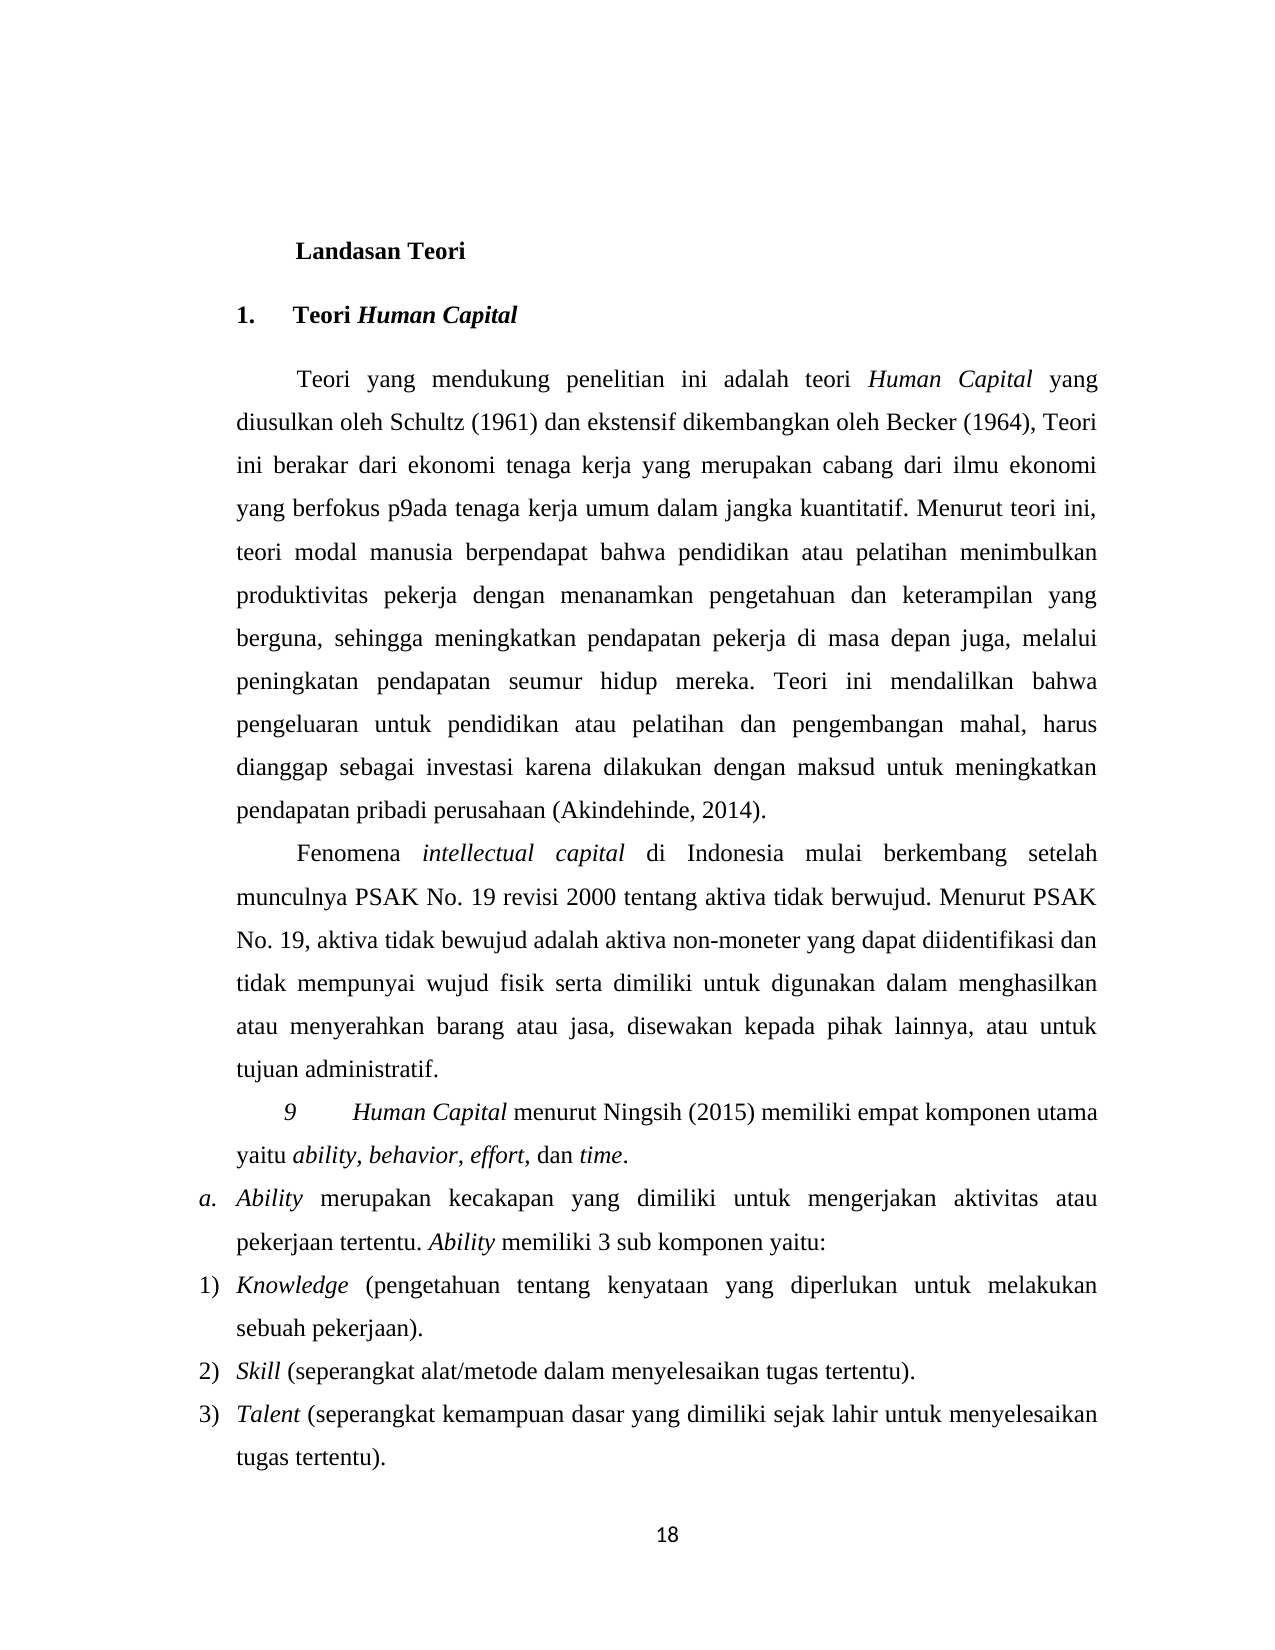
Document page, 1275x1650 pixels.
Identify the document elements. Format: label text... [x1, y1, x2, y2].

list Landasan Teori [295, 236, 1098, 265]
list Knowledge (pengetahuan tentang kenyataan yang diperlukan untuk melakukan sebuah pekerjaan). [199, 1270, 1098, 1342]
list Fenomena intellectual capital di Indonesia mulai berkembang setelah munculnya PSAK No. 19 revisi 2000 tentang aktiva tidak berwujud. Menurut PSAK No. 19, aktiva tidak bewujud adalah aktiva non-moneter yang dapat diidentifikasi dan tidak mempunyai wujud fisik serta dimiliki untuk digunakan dalam menghasilkan atau menyerahkan barang atau jasa, disewakan kepada pihak lainnya, atau untuk tujuan administratif. [236, 838, 1098, 1083]
text 1. Teori Human Capital [236, 300, 1098, 329]
list Skill (seperangkat alat/metode dalam menyelesaikan tugas tertentu). [199, 1356, 1098, 1385]
list Ability merupakan kecakapan yang dimiliki untuk mengerjakan aktivitas atau pekerjaan tertentu. Ability memiliki 3 sub komponen yaitu: [199, 1183, 1098, 1255]
list Talent (seperangkat kemampuan dasar yang dimiliki sejak lahir untuk menyelesaikan tugas tertentu). [199, 1399, 1098, 1471]
list 9 Human Capital menurut Ningsih (2015) memiliki empat komponen utama yaitu ability, behavior, effort, dan time. [236, 1097, 1098, 1169]
list Teori yang mendukung penelitian ini adalah teori Human Capital yang diusulkan oleh Schultz (1961) dan ekstensif dikembangkan oleh Becker (1964), Teori ini berakar dari ekonomi tenaga kerja yang merupakan cabang dari ilmu ekonomi yang berfokus p9ada tenaga kerja umum dalam jangka kuantitatif. Menurut teori ini, teori modal manusia berpendapat bahwa pendidikan atau pelatihan menimbulkan produktivitas pekerja dengan menanamkan pengetahuan dan keterampilan yang berguna, sehingga meningkatkan pendapatan pekerja di masa depan juga, melalui peningkatan pendapatan seumur hidup mereka. Teori ini mendalilkan bahwa pengeluaran untuk pendidikan atau pelatihan dan pengembangan mahal, harus dianggap sebagai investasi karena dilakukan dengan maksud untuk meningkatkan pendapatan pribadi perusahaan . [236, 364, 1098, 824]
